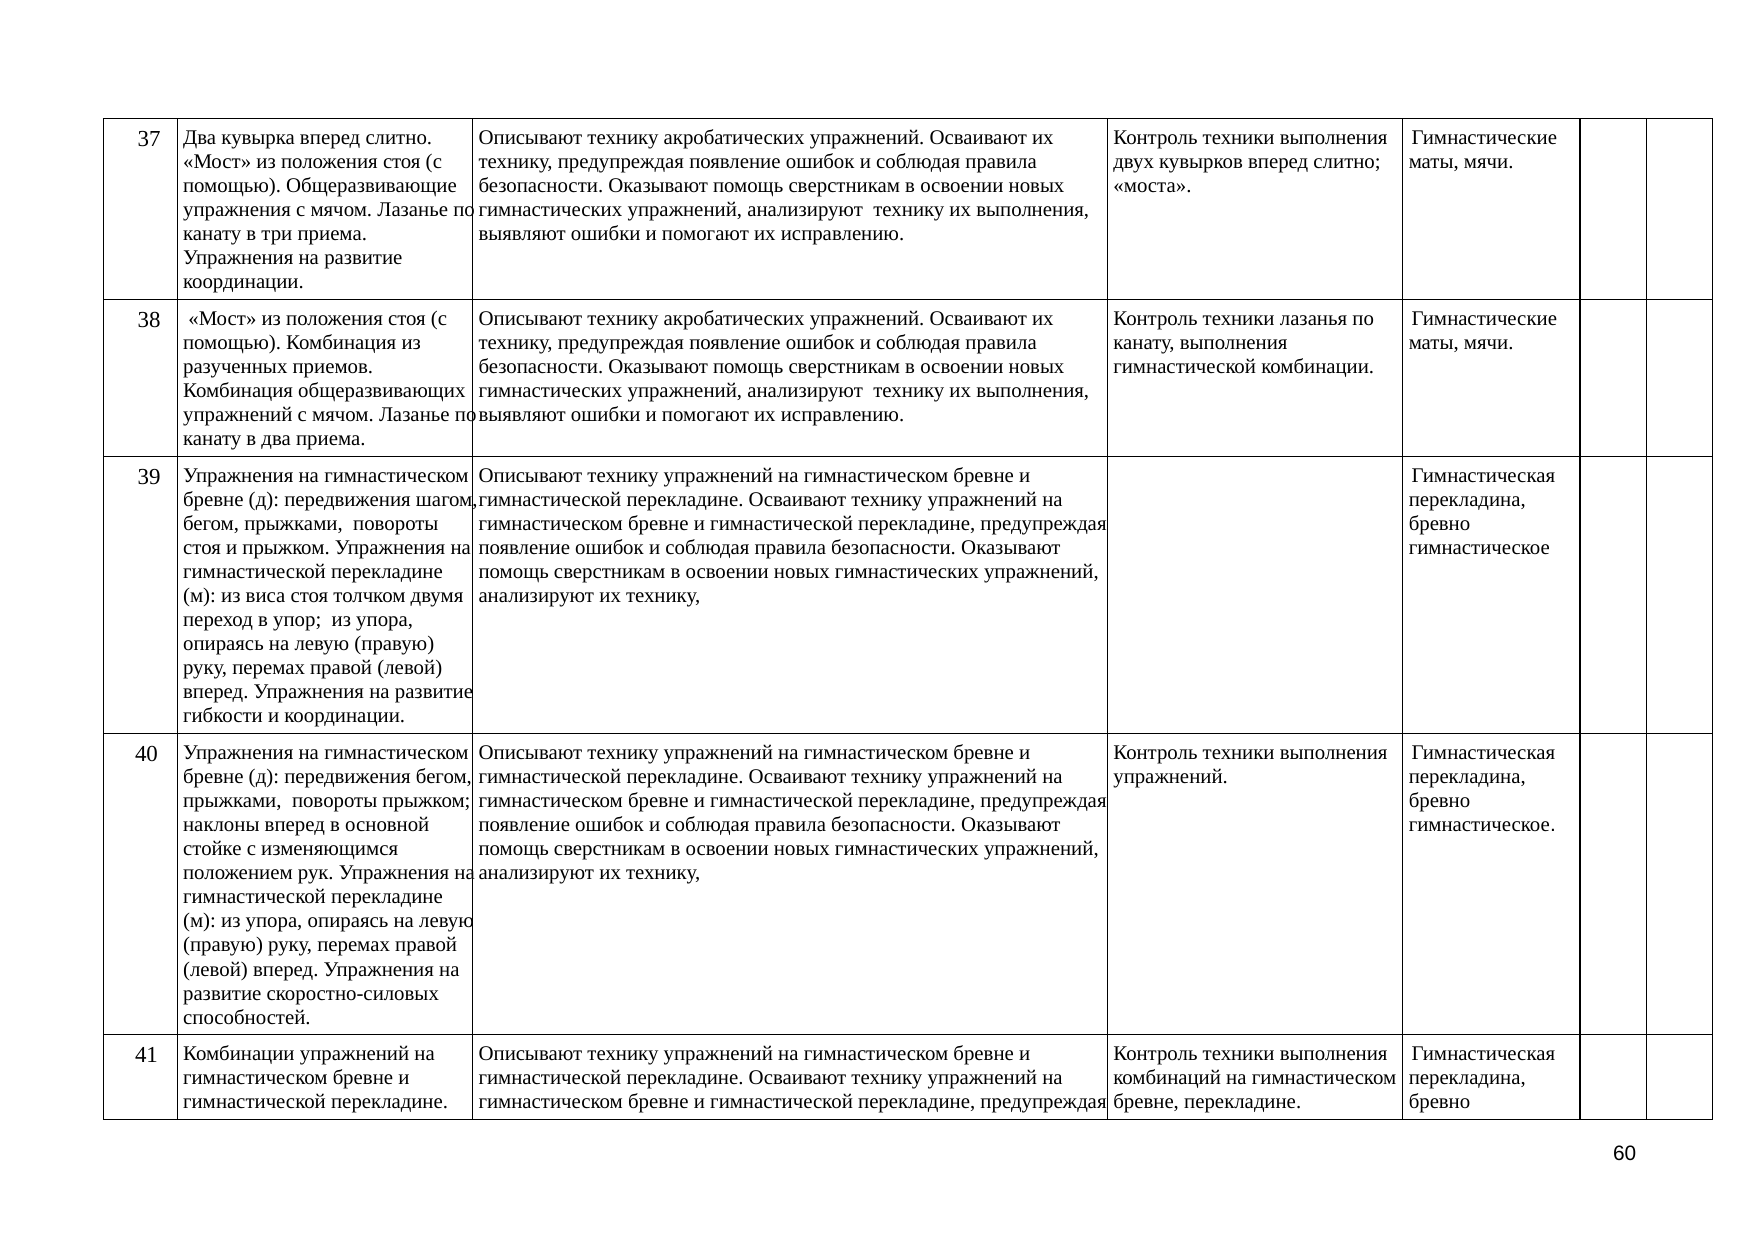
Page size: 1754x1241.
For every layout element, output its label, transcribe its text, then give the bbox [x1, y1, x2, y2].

table_cell Контроль техники выполнения упражнений. [1108, 734, 1402, 1034]
table_cell Гимнастическая перекладина, бревно гимнастическое [1403, 457, 1579, 733]
table_cell Упражнения на гимнастическом бревне (д): передвижения шагом, бегом, прыжками, повороты стоя и прыжком. Упражнения на гимнастической перекладине (м): из виса стоя толчком двумя переход в упор; из упора, опираясь на левую (правую) руку, перемах правой (левой) вперед. Упражнения на развитие гибкости и координации. [178, 457, 472, 733]
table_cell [473, 119, 1107, 299]
table_cell [1647, 300, 1712, 456]
table_cell [1581, 1035, 1646, 1119]
table_cell [1581, 734, 1646, 1034]
table_cell Гимнастические маты, мячи. [1403, 300, 1579, 456]
table_cell [1581, 119, 1646, 299]
table_cell Контроль техники лазанья по канату, выполнения гимнастической комбинации. [1108, 300, 1402, 456]
table_cell «Мост» из положения стоя (с помощью). Комбинация из разученных приемов. Комбинация общеразвивающих упражнений с мячом. Лазанье по канату в два приема. [178, 300, 472, 456]
table_cell Упражнения на гимнастическом бревне (д): передвижения бегом, прыжками, повороты прыжком; наклоны вперед в основной стойке с изменяющимся положением рук. Упражнения на гимнастической перекладине (м): из упора, опираясь на левую (правую) руку, перемах правой (левой) вперед. Упражнения на развитие скоростно-силовых способностей. [178, 734, 472, 1034]
table_cell [1647, 734, 1712, 1034]
table_cell 40 [104, 734, 177, 1034]
table_cell [1581, 457, 1646, 733]
table_cell Два кувырка вперед слитно. «Мост» из положения стоя (с помощью). Общеразвивающие упражнения с мячом. Лазанье по канату в три приема. Упражнения на развитие координации. [178, 119, 472, 299]
table_cell Гимнастическая перекладина, бревно гимнастическое. [1403, 734, 1579, 1034]
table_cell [178, 1035, 472, 1119]
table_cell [1403, 1035, 1579, 1119]
table_cell [1647, 457, 1712, 733]
table_cell Контроль техники выполнения двух кувырков вперед слитно; «моста». [1108, 119, 1402, 299]
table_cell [1108, 1035, 1402, 1119]
table_cell 38 [104, 300, 177, 456]
table_cell [1647, 1035, 1712, 1119]
table_cell Гимнастические маты, мячи. [1403, 119, 1579, 299]
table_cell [473, 1035, 1107, 1119]
table_cell [1647, 119, 1712, 299]
table_cell 39 [104, 457, 177, 733]
table_cell [1108, 457, 1402, 733]
table_cell [1581, 300, 1646, 456]
table_cell 41 [104, 1035, 177, 1119]
table_cell 37 [104, 119, 177, 299]
